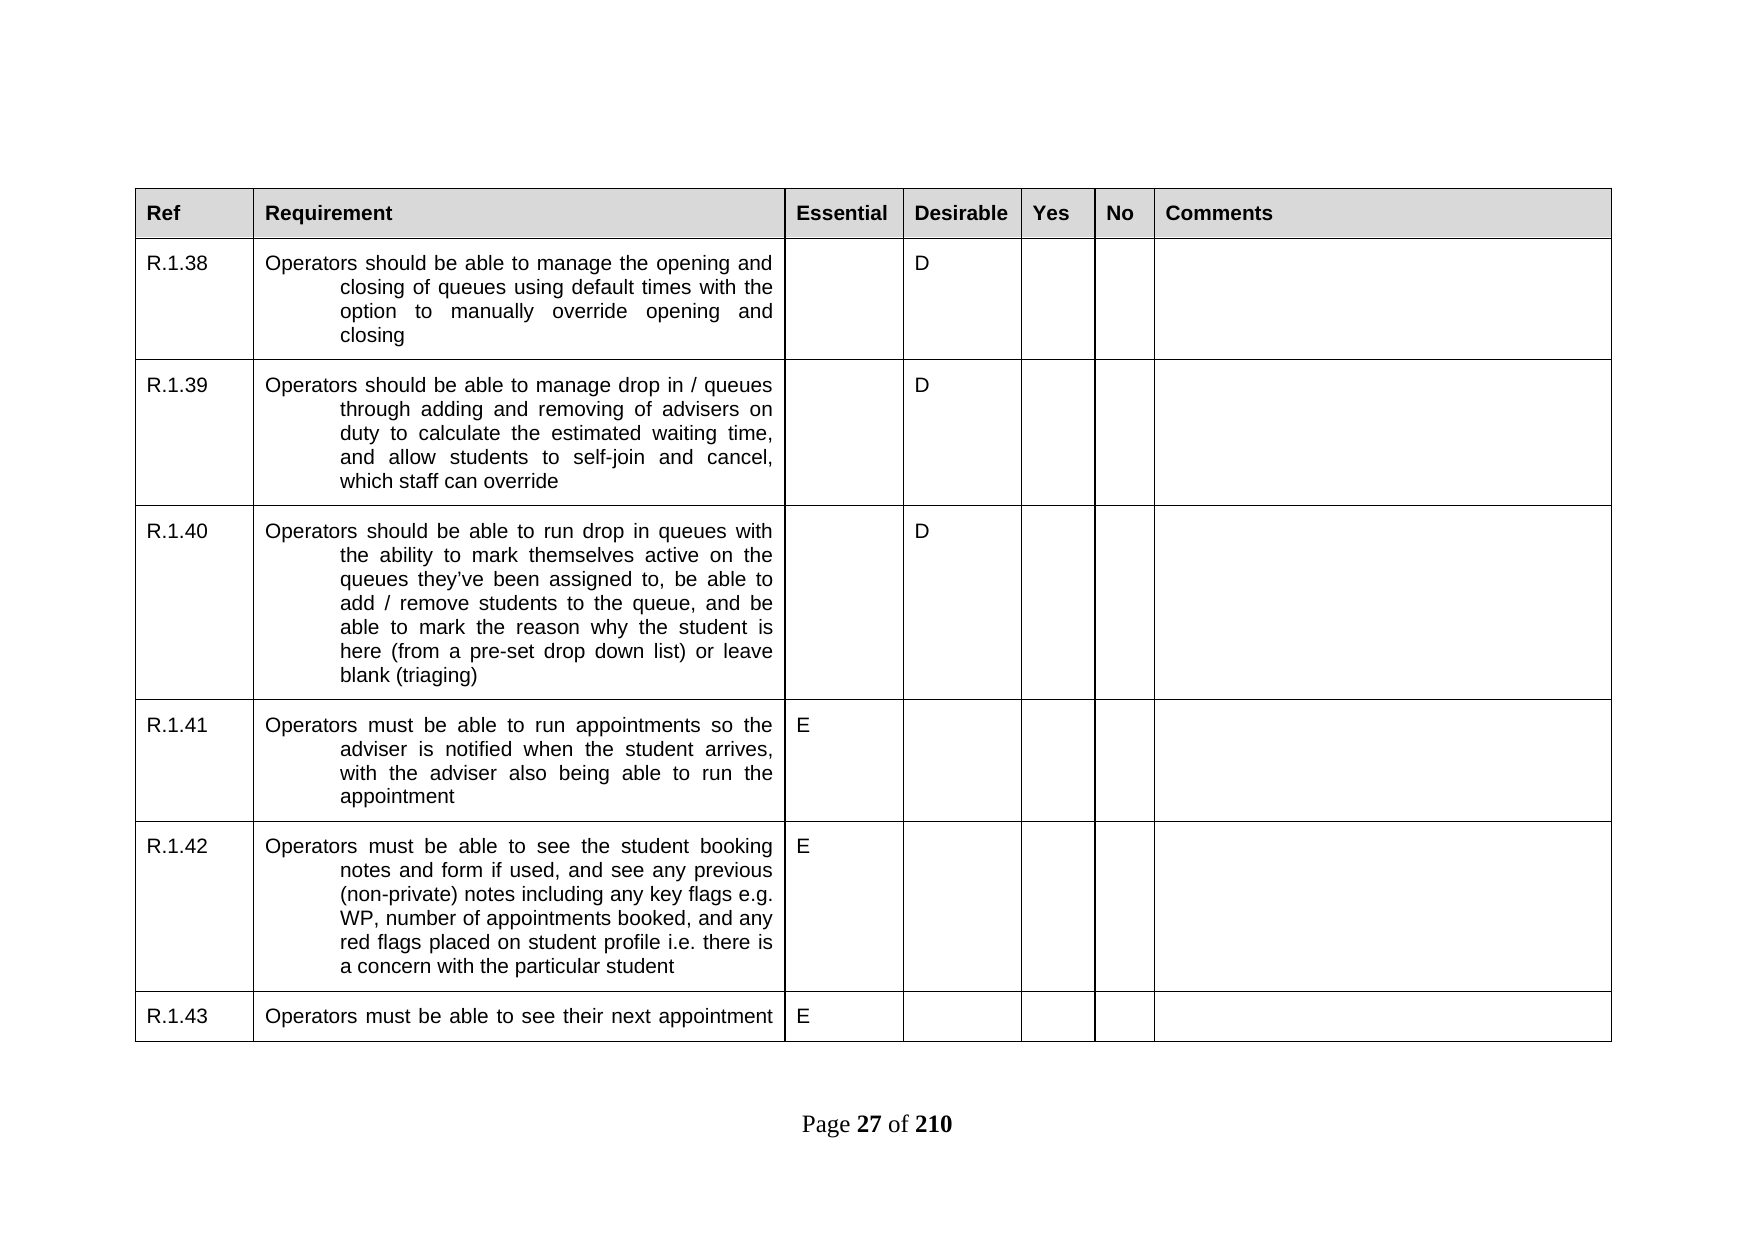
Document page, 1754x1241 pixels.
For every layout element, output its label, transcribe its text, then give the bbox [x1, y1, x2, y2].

table_cell R.1.43 [136, 992, 253, 1041]
table_cell R.1.41 [136, 700, 253, 821]
table_cell [1155, 700, 1611, 821]
table_header Yes [1022, 189, 1094, 237]
table_cell [1155, 506, 1611, 699]
table_cell [786, 506, 903, 699]
table_cell [1155, 992, 1611, 1041]
table_cell [1096, 992, 1154, 1041]
table_header Essential [786, 189, 903, 237]
table_cell [1155, 239, 1611, 359]
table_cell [254, 992, 784, 1041]
table_cell Operators must be able to see the student booking notes and form if used, and see any previous (non-private) notes including any key flags e.g. WP, number of appointments booked, and any red flags placed on student profile i.e. there is a concern with the particular student [254, 822, 784, 991]
table_cell [1022, 360, 1094, 505]
table_cell Operators should be able to manage the opening and closing of queues using default times with the option to manually override opening and closing [254, 239, 784, 359]
table_cell [1022, 506, 1094, 699]
table_cell [1022, 992, 1094, 1041]
table_cell E [786, 700, 903, 821]
table_header Desirable [904, 189, 1021, 237]
table_header Requirement [254, 189, 784, 237]
table_cell Operators must be able to run appointments so the adviser is notified when the student arrives, with the adviser also being able to run the appointment [254, 700, 784, 821]
table_cell [904, 822, 1021, 991]
table_cell D [904, 506, 1021, 699]
table_cell E [786, 992, 903, 1041]
table_cell D [904, 239, 1021, 359]
table_cell Operators should be able to run drop in queues with the ability to mark themselves active on the queues they’ve been assigned to, be able to add / remove students to the queue, and be able to mark the reason why the student is here (from a pre-set drop down list) or leave blank (triaging) [254, 506, 784, 699]
table_cell [786, 360, 903, 505]
table_cell [1096, 506, 1154, 699]
table_header Ref [136, 189, 253, 237]
table_cell E [786, 822, 903, 991]
table_cell R.1.42 [136, 822, 253, 991]
table_cell [1096, 239, 1154, 359]
table_cell R.1.39 [136, 360, 253, 505]
table_cell [904, 700, 1021, 821]
table_cell [1155, 360, 1611, 505]
table_cell [1022, 700, 1094, 821]
table_cell Operators should be able to manage drop in / queues through adding and removing of advisers on duty to calculate the estimated waiting time, and allow students to self-join and cancel, which staff can override [254, 360, 784, 505]
table_cell [1022, 239, 1094, 359]
table_cell R.1.38 [136, 239, 253, 359]
table_cell [1096, 822, 1154, 991]
table_cell [786, 239, 903, 359]
table_header Comments [1155, 189, 1611, 237]
table_cell [1096, 360, 1154, 505]
table_cell R.1.40 [136, 506, 253, 699]
table_cell [1096, 700, 1154, 821]
table_header No [1096, 189, 1154, 237]
table_cell [904, 992, 1021, 1041]
table_cell [1022, 822, 1094, 991]
table_cell [1155, 822, 1611, 991]
table_cell D [904, 360, 1021, 505]
